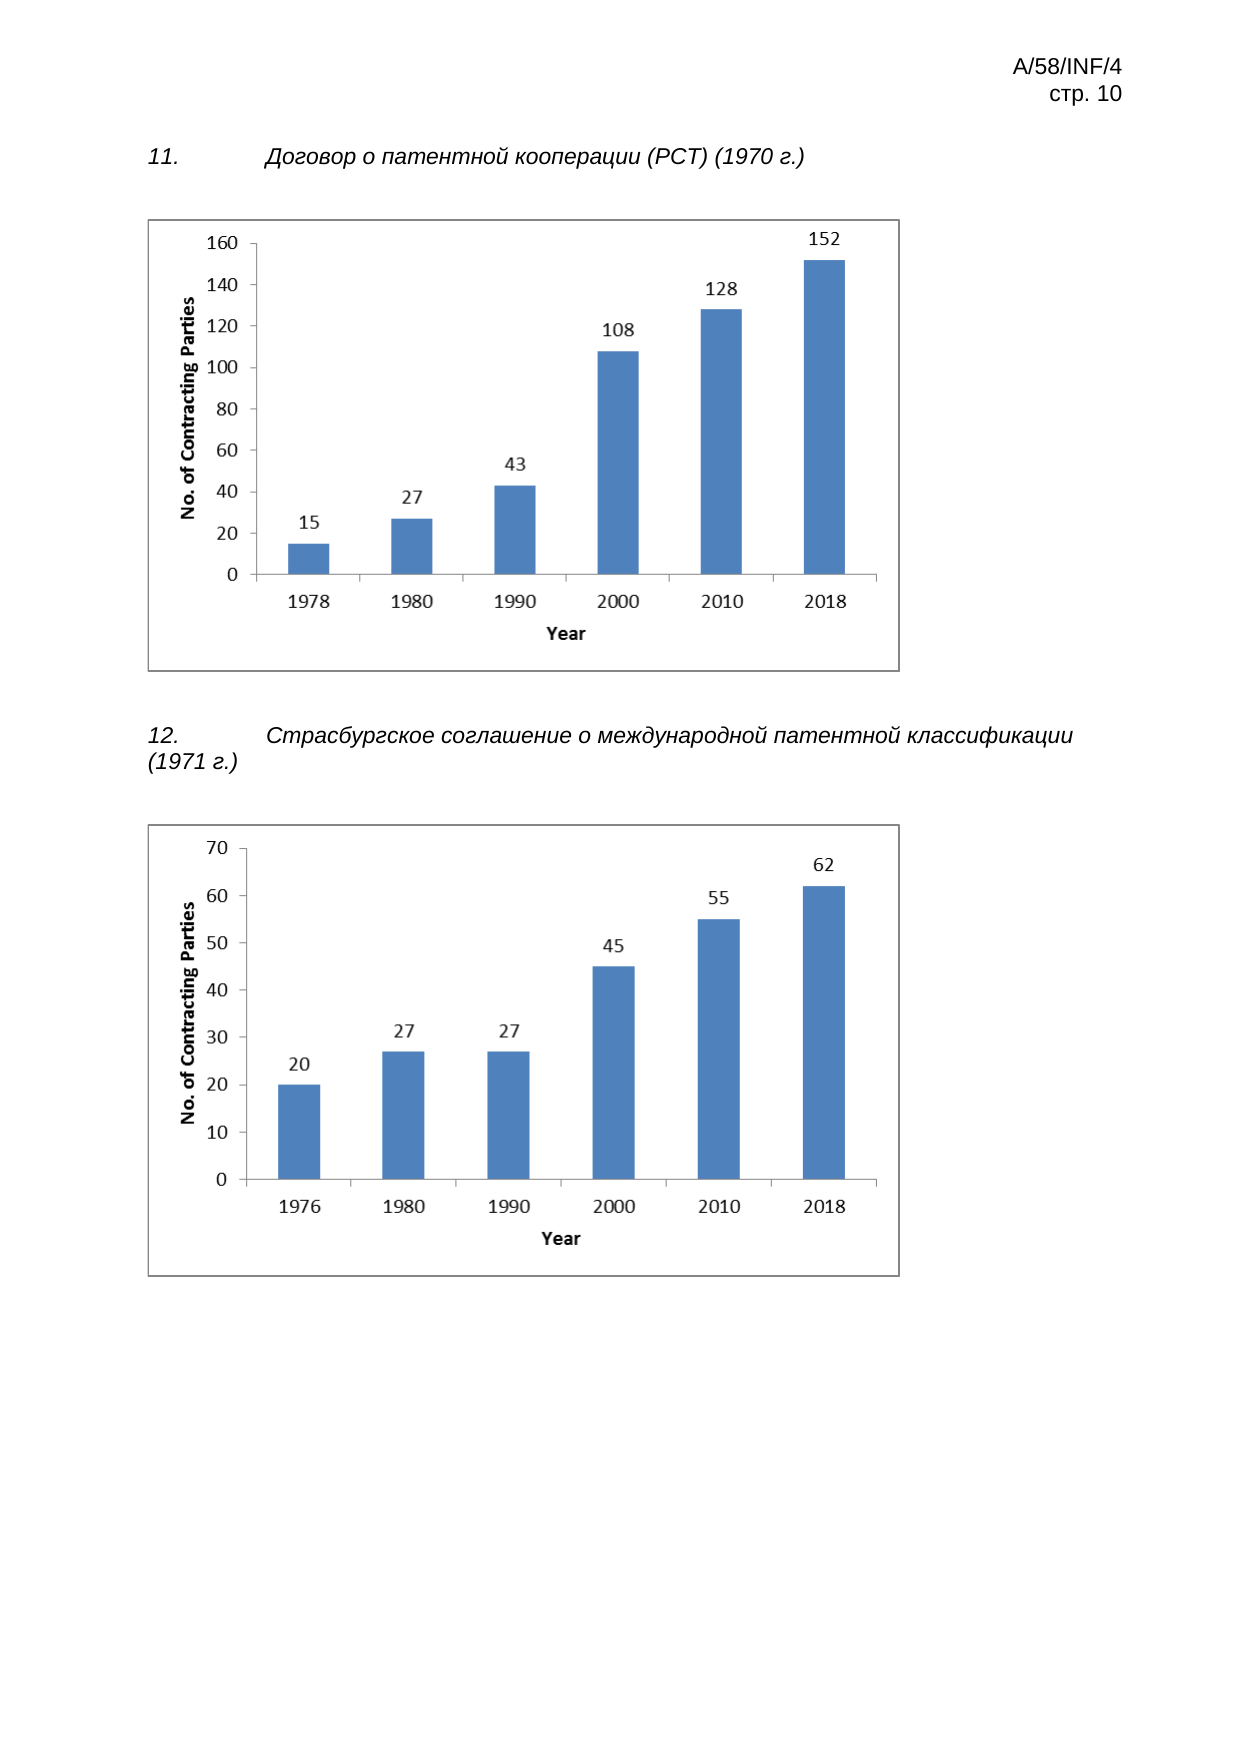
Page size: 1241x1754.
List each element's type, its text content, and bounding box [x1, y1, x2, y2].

picture [147, 824, 900, 1277]
list Договор о патентной кооперации (PCT) (1970 г.) [148, 143, 1122, 170]
picture [147, 219, 900, 672]
list Страсбургское соглашение о международной патентной классификации (1971 г.) [148, 722, 1122, 774]
